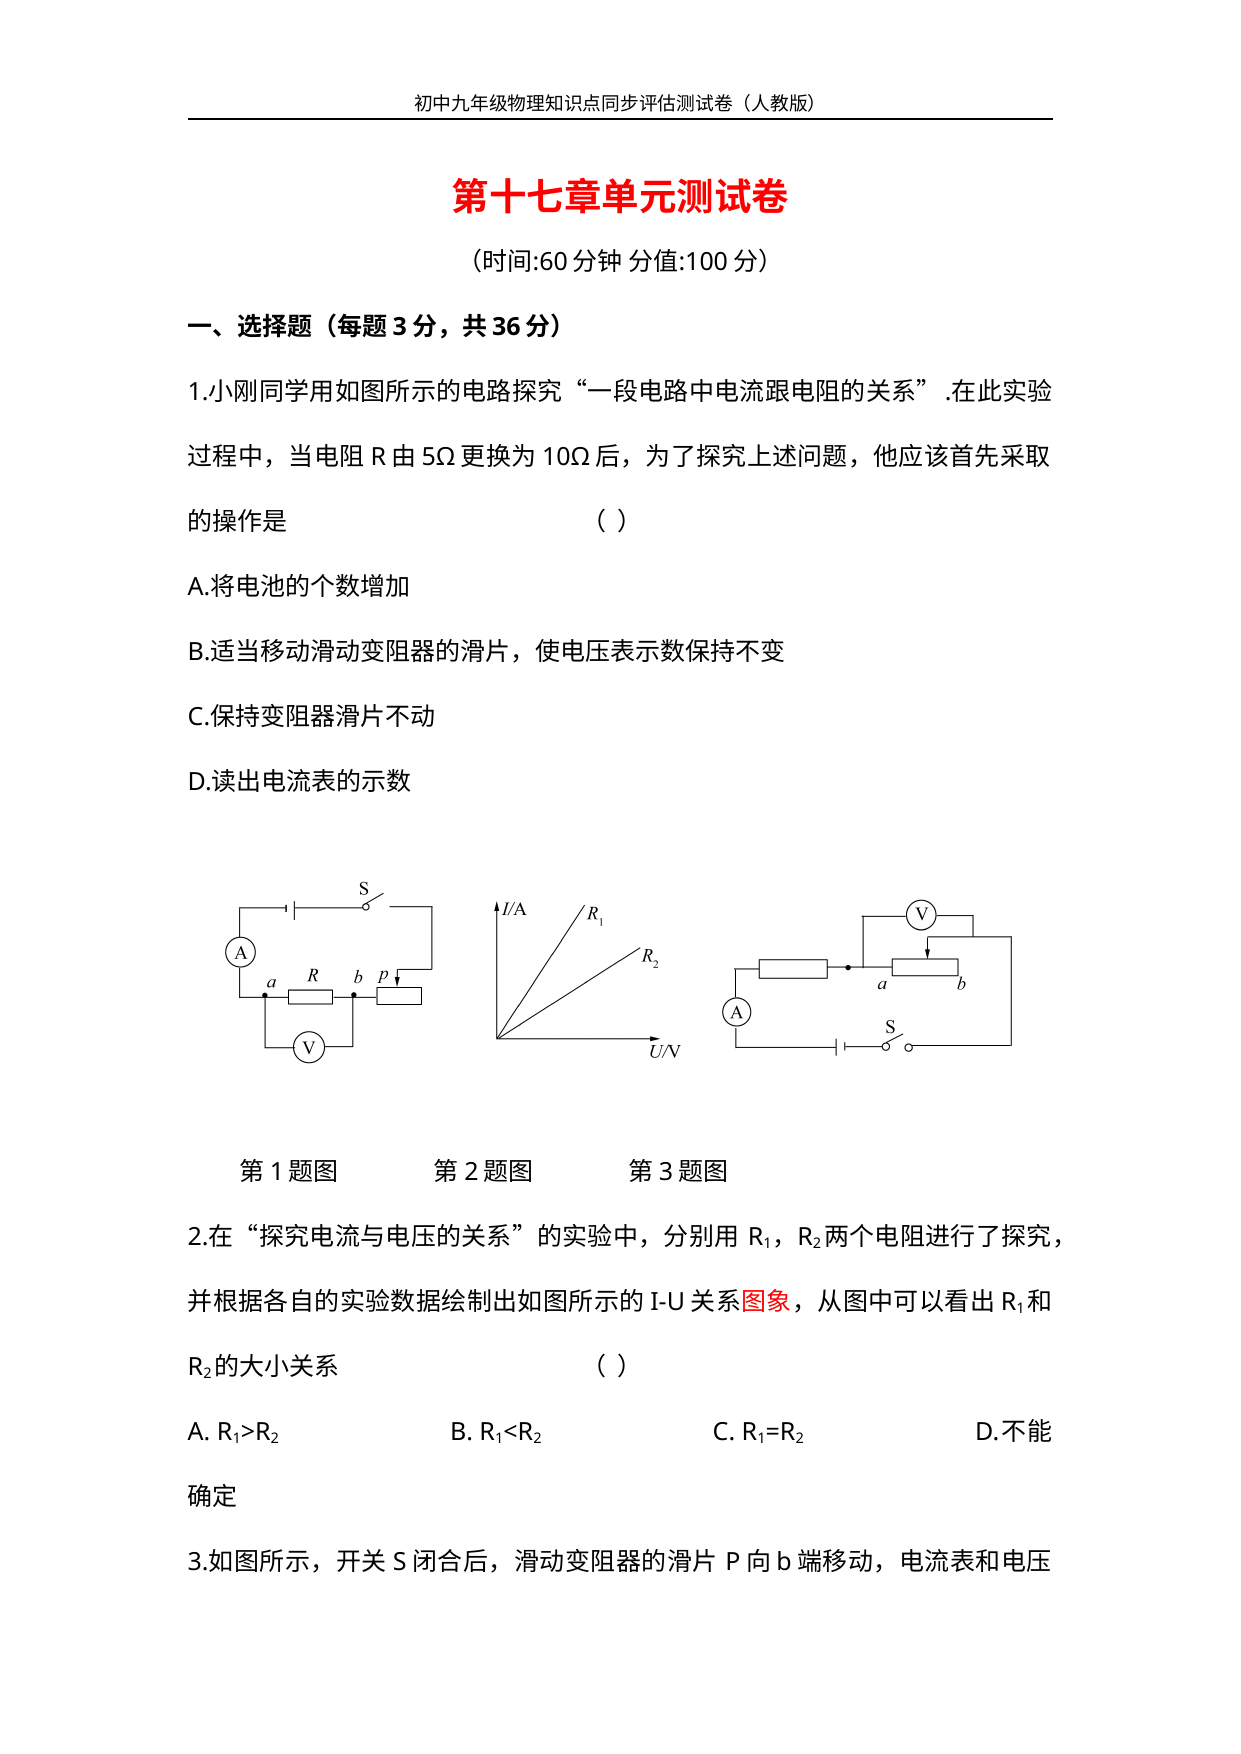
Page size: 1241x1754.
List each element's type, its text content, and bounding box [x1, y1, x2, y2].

picture [219, 877, 446, 1066]
text 第十七章单元测试卷 [187, 162, 1053, 227]
text B.适当移动滑动变阻器的滑片，使电压表示数保持不变 [来源:学_科_网] [187, 617, 1053, 682]
list R1>R2 B. R1<R2 C. R1=R2 D.不能确定 [187, 1397, 1053, 1527]
list 选择题（每题3分，共36分） [187, 292, 1053, 357]
picture [484, 898, 688, 1066]
text 第1题图 第2题图 第3题图 [187, 1137, 1053, 1202]
list 在“探究电流与电压的关系”的实验中，分别用 R1，R2两个电阻进行了探究，并根据各自的实验数据绘制出如图所示的I-U关系图象，从图中可以看出R1和R2的大小关系 （ ） [187, 1202, 1053, 1397]
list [187, 1527, 1053, 1592]
text （时间:60分钟 分值:100分） [187, 227, 1053, 292]
list 小刚同学用如图所示的电路探究“一段电路中电流跟电阻的关系”.在此实验过程中，当电阻R由5Ω更换为10Ω后，为了探究上述问题，他应该首先采取的操作是 （ ） [187, 357, 1053, 552]
picture [713, 896, 1022, 1066]
list 将电池的个数增加 [187, 552, 1053, 617]
text C.保持变阻器滑片不动 [187, 682, 1053, 747]
text D.读出电流表的示数 [187, 747, 1053, 812]
